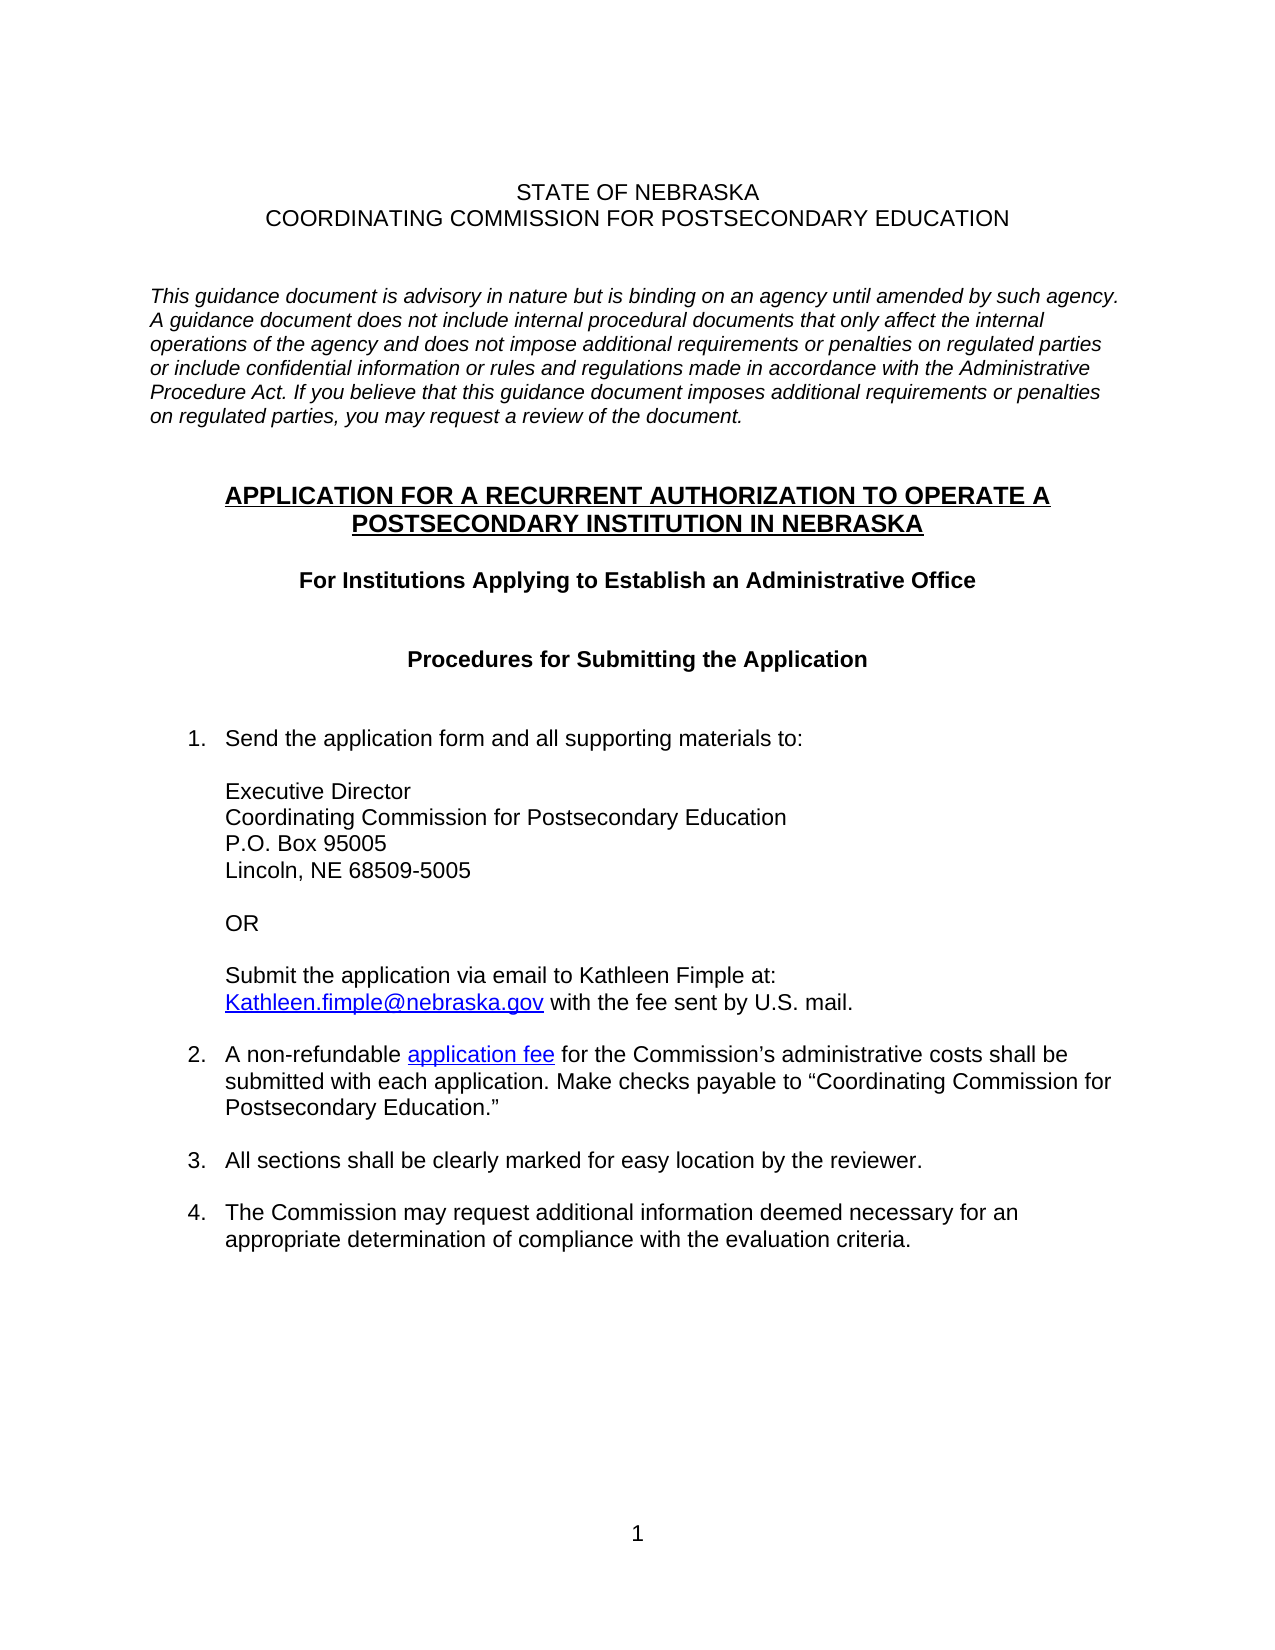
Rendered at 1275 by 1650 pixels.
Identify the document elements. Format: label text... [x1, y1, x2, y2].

text STATE OF NEBRASKA [150, 179, 1125, 205]
text For Institutions Applying to Establish an Administrative Office [150, 567, 1125, 593]
text This guidance document is advisory in nature but is binding on an agency until amended by such agency. A guidance document does not include internal procedural documents that only affect the internal operations of the agency and does not impose additional requirements or penalties on regulated parties or include confidential information or rules and regulations made in accordance with the Administrative Procedure Act. If you believe that this guidance document imposes additional requirements or penalties on regulated parties, you may request a review of the document. [150, 284, 1125, 428]
text OR [225, 909, 1125, 936]
subtitle APPLICATION FOR A RECURRENT AUTHORIZATION TO OPERATE A POSTSECONDARY INSTITUTION IN NEBRASKA [150, 481, 1125, 538]
text COORDINATING COMMISSION FOR POSTSECONDARY EDUCATION [150, 205, 1125, 231]
list All sections shall be clearly marked for easy location by the reviewer. [187, 1147, 1125, 1173]
text Executive Director [225, 778, 1125, 804]
list The Commission may request additional information deemed necessary for an appropriate determination of compliance with the evaluation criteria. [187, 1199, 1125, 1252]
text Submit the application via email to Kathleen Fimple at: [225, 962, 1125, 988]
subtitle Procedures for Submitting the Application [150, 646, 1125, 672]
text Lincoln, NE 68509-5005 [225, 857, 1125, 883]
text Coordinating Commission for Postsecondary Education [225, 804, 1125, 830]
list Send the application form and all supporting materials to: [187, 725, 1125, 751]
list A non-refundable application fee for the Commission’s administrative costs shall be submitted with each application. Make checks payable to “Coordinating Commission for Postsecondary Education.” [187, 1041, 1125, 1120]
text Kathleen.fimple@nebraska.gov with the fee sent by U.S. mail. [225, 988, 1125, 1015]
text P.O. Box 95005 [225, 830, 1125, 857]
